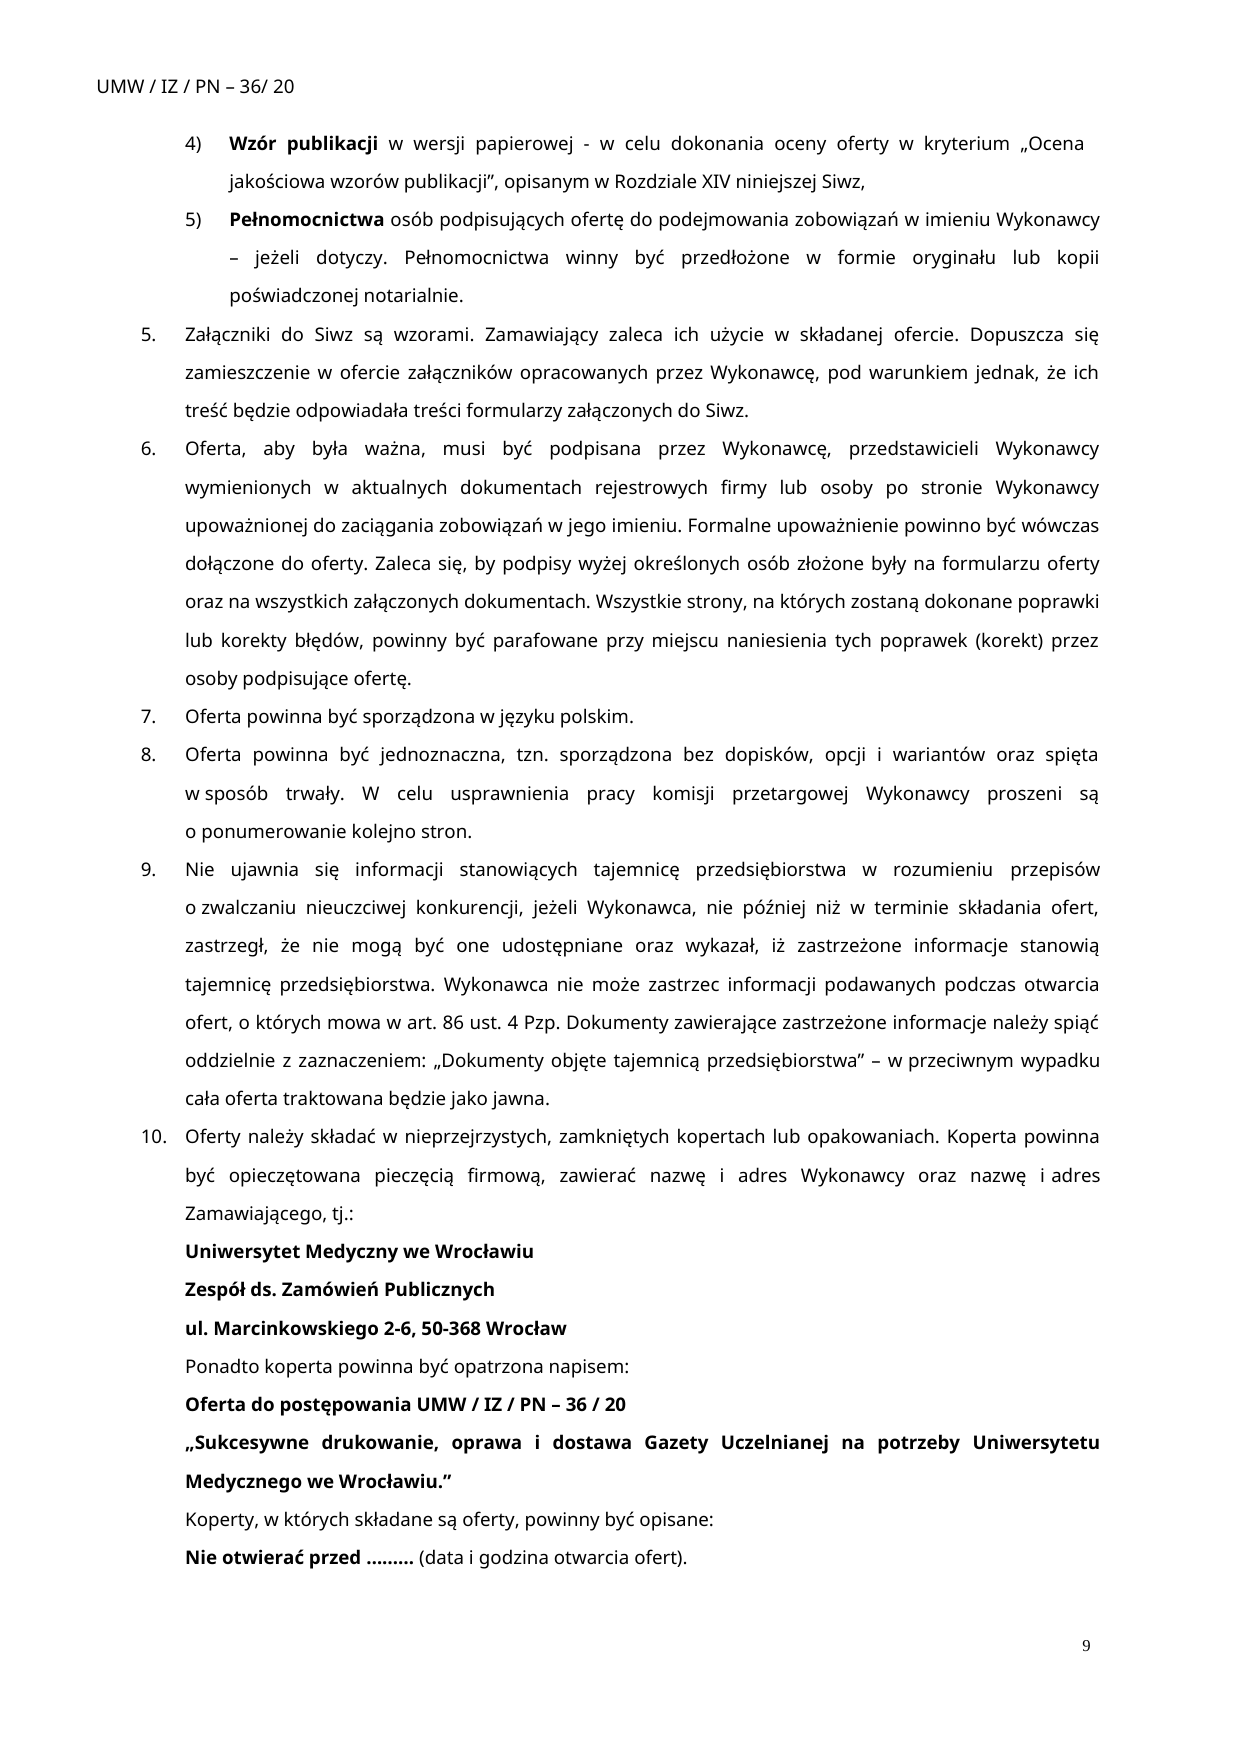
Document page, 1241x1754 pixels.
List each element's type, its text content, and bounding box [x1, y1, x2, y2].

list Oferty należy składać w nieprzejrzystych, zamkniętych kopertach lub opakowaniach. Koperta powinna być opieczętowana pieczęcią firmową, zawierać nazwę i adres Wykonawcy oraz nazwę i adres Zamawiającego, tj.: [141, 1124, 1100, 1226]
list Ponadto koperta powinna być opatrzona napisem: [185, 1353, 1100, 1379]
list Zespół ds. Zamówień Publicznych [185, 1277, 1100, 1302]
list Pełnomocnictwa osób podpisujących ofertę do podejmowania zobowiązań w imieniu Wykonawcy – jeżeli dotyczy. Pełnomocnictwa winny być przedłożone w formie oryginału lub kopii poświadczonej notarialnie. [185, 206, 1100, 308]
list Nie ujawnia się informacji stanowiących tajemnicę przedsiębiorstwa w rozumieniu przepisów o zwalczaniu nieuczciwej konkurencji, jeżeli Wykonawca, nie później niż w terminie składania ofert, zastrzegł, że nie mogą być one udostępniane oraz wykazał, iż zastrzeżone informacje stanowią tajemnicę przedsiębiorstwa. Wykonawca nie może zastrzec informacji podawanych podczas otwarcia ofert, o których mowa w art. 86 ust. 4 Pzp. Dokumenty zawierające zastrzeżone informacje należy spiąć oddzielnie z zaznaczeniem: „Dokumenty objęte tajemnicą przedsiębiorstwa” – w przeciwnym wypadku cała oferta traktowana będzie jako jawna. [141, 856, 1100, 1111]
list Uniwersytet Medyczny we Wrocławiu [185, 1238, 1100, 1264]
list Wzór publikacji w wersji papierowej - w celu dokonania oceny oferty w kryterium „Ocena jakościowa wzorów publikacji”, opisanym w Rozdziale XIV niniejszej Siwz, [185, 130, 1086, 194]
text Nie otwierać przed ……… (data i godzina otwarcia ofert). [185, 1544, 1100, 1570]
list ul. Marcinkowskiego 2-6, 50-368 Wrocław [185, 1315, 1100, 1341]
list Oferta powinna być sporządzona w języku polskim. [141, 703, 1100, 729]
list Załączniki do Siwz są wzorami. Zamawiający zaleca ich użycie w składanej ofercie. Dopuszcza się zamieszczenie w ofercie załączników opracowanych przez Wykonawcę, pod warunkiem jednak, że ich treść będzie odpowiadała treści formularzy załączonych do Siwz. [141, 321, 1100, 423]
list Oferta, aby była ważna, musi być podpisana przez Wykonawcę, przedstawicieli Wykonawcy wymienionych w aktualnych dokumentach rejestrowych firmy lub osoby po stronie Wykonawcy upoważnionej do zaciągania zobowiązań w jego imieniu. Formalne upoważnienie powinno być wówczas dołączone do oferty. Zaleca się, by podpisy wyżej określonych osób złożone były na formularzu oferty oraz na wszystkich załączonych dokumentach. Wszystkie strony, na których zostaną dokonane poprawki lub korekty błędów, powinny być parafowane przy miejscu naniesienia tych poprawek (korekt) przez osoby podpisujące ofertę. [141, 436, 1100, 691]
list „Sukcesywne drukowanie, oprawa i dostawa Gazety Uczelnianej na potrzeby Uniwersytetu Medycznego we Wrocławiu.” [185, 1430, 1100, 1493]
text Koperty, w których składane są oferty, powinny być opisane: [185, 1506, 1100, 1532]
list Oferta do postępowania UMW / IZ / PN – 36 / 20 [185, 1391, 1100, 1417]
list Oferta powinna być jednoznaczna, tzn. sporządzona bez dopisków, opcji i wariantów oraz spięta w sposób trwały. W celu usprawnienia pracy komisji przetargowej Wykonawcy proszeni są o ponumerowanie kolejno stron. [141, 742, 1100, 843]
